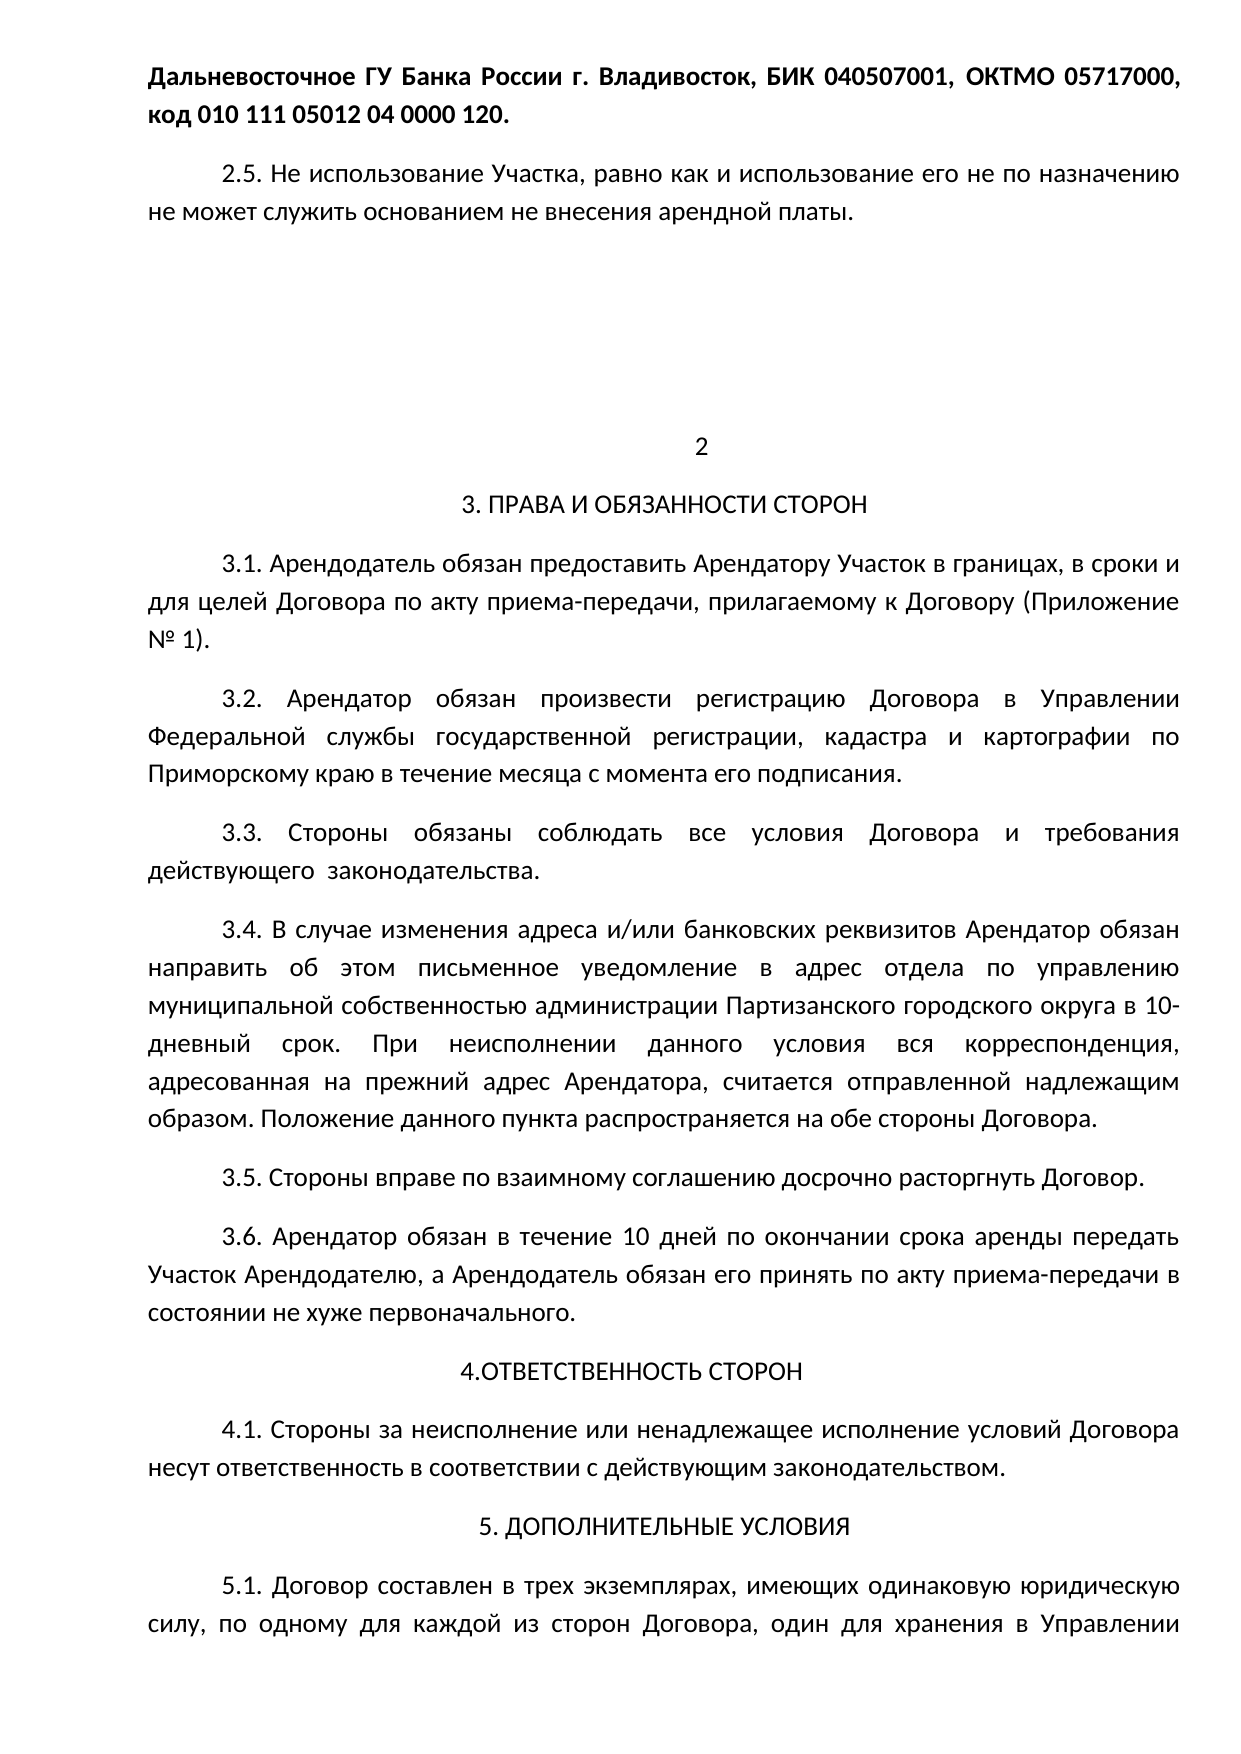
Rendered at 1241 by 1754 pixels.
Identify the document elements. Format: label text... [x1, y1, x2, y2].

text 5. ДОПОЛНИТЕЛЬНЫЕ УСЛОВИЯ [148, 1509, 1181, 1542]
text 2 [148, 429, 1181, 462]
text 3.2. Арендатор обязан произвести регистрацию Договора в Управлении Федеральной службы государственной регистрации, кадастра и картографии по Приморскому краю в течение месяца с момента его подписания. [148, 681, 1181, 789]
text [148, 1568, 1181, 1639]
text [148, 59, 1181, 130]
text 2.5. Не использование Участка, равно как и использование его не по назначению не может служить основанием не внесения арендной платы. [148, 156, 1181, 227]
text 3. ПРАВА И ОБЯЗАННОСТИ СТОРОН [148, 487, 1181, 520]
text 3.6. Арендатор обязан в течение 10 дней по окончании срока аренды передать Участок Арендодателю, а Арендодатель обязан его принять по акту приема-передачи в состоянии не хуже первоначального. [148, 1219, 1181, 1328]
text 3.5. Стороны вправе по взаимному соглашению досрочно расторгнуть Договор. [148, 1160, 1181, 1193]
text 4.ОТВЕТСТВЕННОСТЬ СТОРОН [460, 1354, 1181, 1387]
text 3.3. Стороны обязаны соблюдать все условия Договора и требования действующего законодательства. [148, 815, 1181, 886]
text 3.4. В случае изменения адреса и/или банковских реквизитов Арендатор обязан направить об этом письменное уведомление в адрес отдела по управлению муниципальной собственностью администрации Партизанского городского округа в 10-дневный срок. При неисполнении данного условия вся корреспонденция, адресованная на прежний адрес Арендатора, считается отправленной надлежащим образом. Положение данного пункта распространяется на обе стороны Договора. [148, 912, 1181, 1134]
text 3.1. Арендодатель обязан предоставить Арендатору Участок в границах, в сроки и для целей Договора по акту приема-передачи, прилагаемому к Договору (Приложение № 1). [148, 546, 1181, 655]
text 4.1. Стороны за неисполнение или ненадлежащее исполнение условий Договора несут ответственность в соответствии с действующим законодательством. [148, 1412, 1181, 1483]
